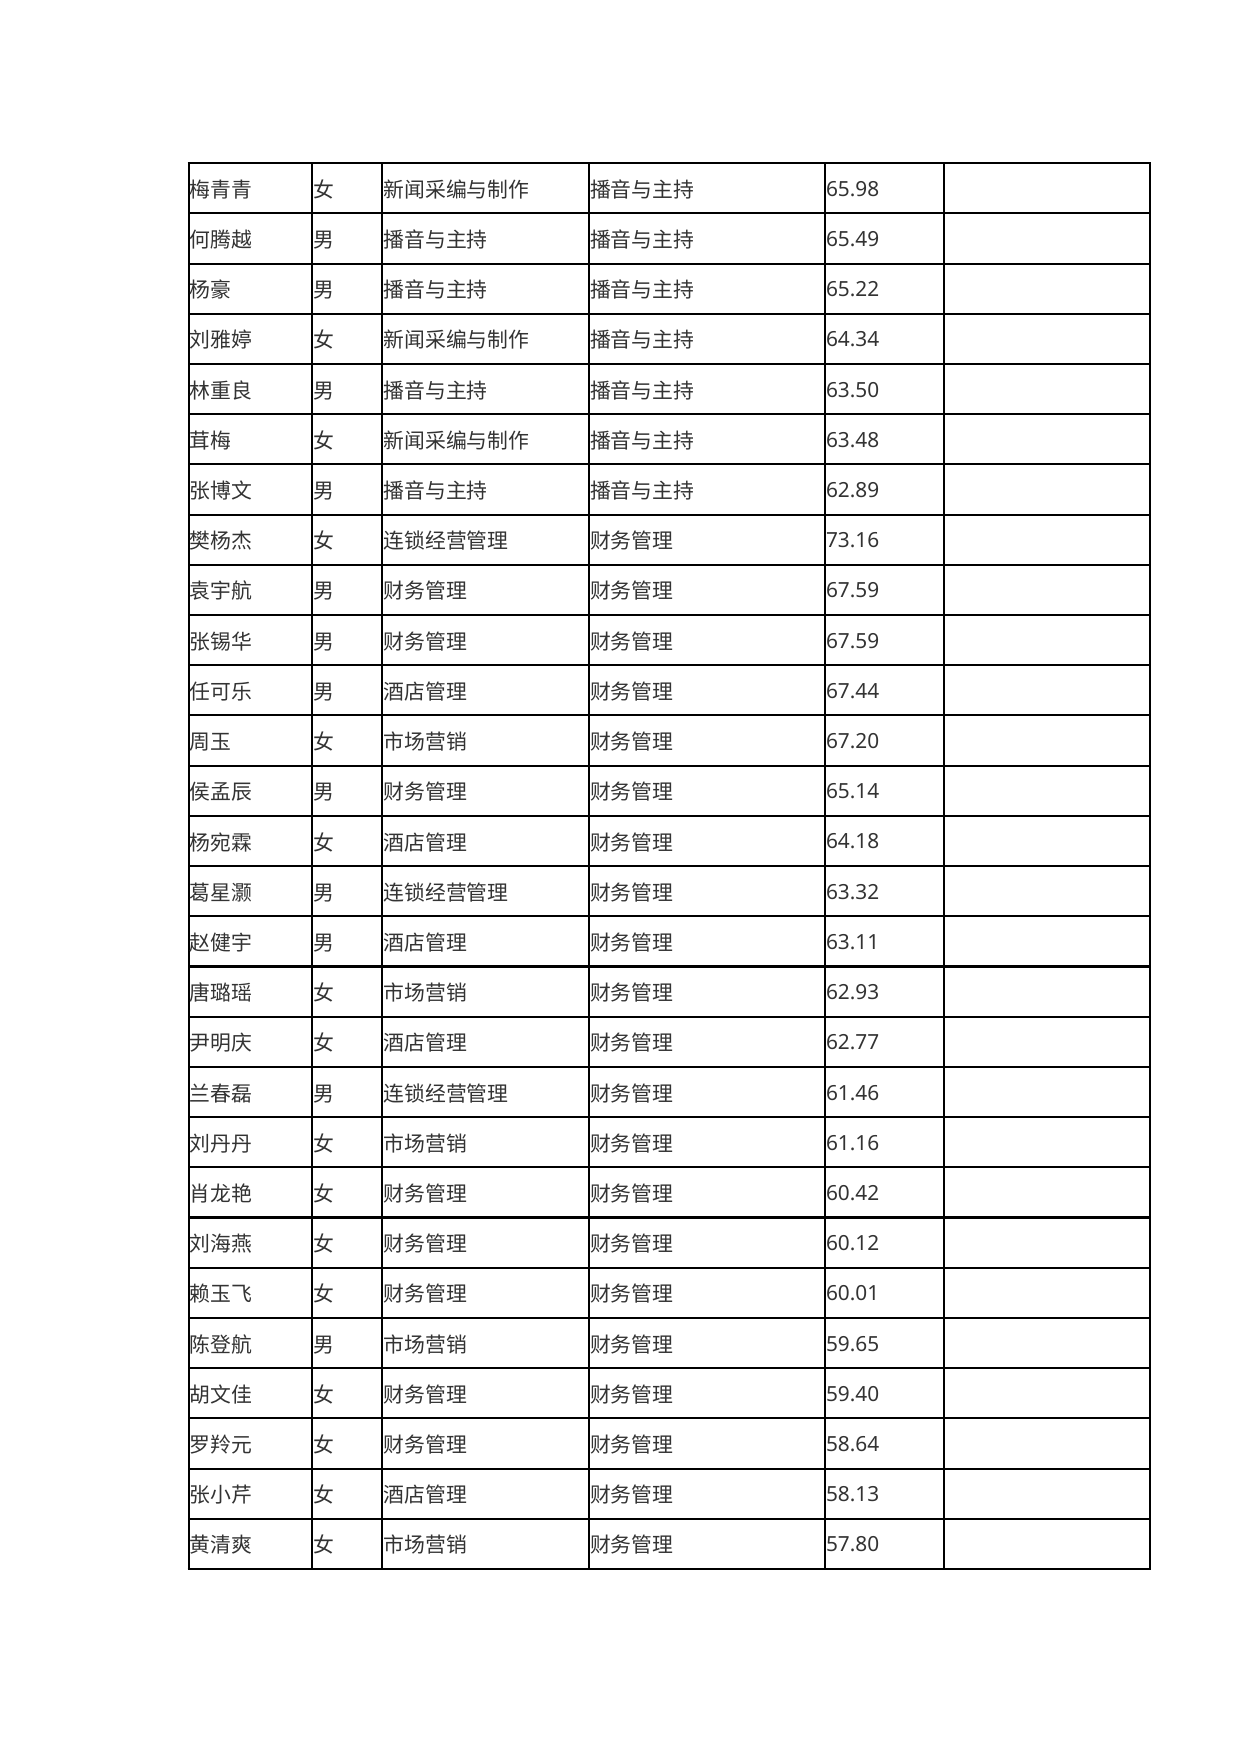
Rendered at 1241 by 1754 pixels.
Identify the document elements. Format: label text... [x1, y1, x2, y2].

table_cell 60.12 [826, 1219, 943, 1267]
table_cell 唐璐瑶 [190, 968, 311, 1016]
table_cell 58.13 [826, 1470, 943, 1518]
table_cell 赵健宇 [190, 917, 311, 965]
table_cell 57.80 [826, 1520, 943, 1568]
table_cell 连锁经营管理 [383, 1068, 588, 1116]
table_cell 财务管理 [590, 867, 824, 915]
table_cell 黄清爽 [190, 1520, 311, 1568]
table_cell 财务管理 [590, 1219, 824, 1267]
table_cell 葛星灏 [190, 867, 311, 915]
table_cell 张锡华 [190, 616, 311, 664]
table_cell 播音与主持 [383, 365, 588, 413]
table_cell 女 [313, 1419, 381, 1467]
table_cell 连锁经营管理 [383, 516, 588, 564]
table_cell 女 [313, 315, 381, 363]
table_cell 新闻采编与制作 [383, 164, 588, 212]
table_cell 63.11 [826, 917, 943, 965]
table_cell 女 [313, 1520, 381, 1568]
table_cell 63.50 [826, 365, 943, 413]
table_cell 财务管理 [590, 1319, 824, 1367]
table_cell 男 [313, 265, 381, 313]
table_cell 袁宇航 [190, 566, 311, 614]
table_cell 播音与主持 [590, 164, 824, 212]
table_cell 播音与主持 [383, 265, 588, 313]
table_cell 市场营销 [383, 716, 588, 764]
table_cell 梅青青 [190, 164, 311, 212]
table_cell 男 [313, 917, 381, 965]
table_cell 61.46 [826, 1068, 943, 1116]
table_cell 茸梅 [190, 415, 311, 463]
table_cell 财务管理 [590, 767, 824, 815]
table_cell 播音与主持 [590, 415, 824, 463]
table_cell [945, 566, 1149, 614]
table_cell 女 [313, 716, 381, 764]
table_cell 60.42 [826, 1168, 943, 1216]
table_cell [945, 1118, 1149, 1166]
table_cell 连锁经营管理 [383, 867, 588, 915]
table_cell 男 [313, 616, 381, 664]
table_cell 男 [313, 465, 381, 513]
table_cell 杨豪 [190, 265, 311, 313]
table_cell 尹明庆 [190, 1018, 311, 1066]
table_cell 男 [313, 365, 381, 413]
table_cell 财务管理 [590, 1068, 824, 1116]
table_cell 62.77 [826, 1018, 943, 1066]
table_cell 男 [313, 666, 381, 714]
table_cell 女 [313, 1470, 381, 1518]
table_cell 酒店管理 [383, 1470, 588, 1518]
table_cell 64.34 [826, 315, 943, 363]
table_cell 男 [313, 1068, 381, 1116]
table_cell [945, 1520, 1149, 1568]
table_cell 财务管理 [383, 1369, 588, 1417]
table_cell 市场营销 [383, 1520, 588, 1568]
table_cell 任可乐 [190, 666, 311, 714]
table_cell 兰春磊 [190, 1068, 311, 1116]
table_cell [945, 265, 1149, 313]
table_cell 67.44 [826, 666, 943, 714]
table_cell 张小芹 [190, 1470, 311, 1518]
table_cell 播音与主持 [383, 214, 588, 262]
table_cell 59.40 [826, 1369, 943, 1417]
table_cell 61.16 [826, 1118, 943, 1166]
table_cell [945, 917, 1149, 965]
table_cell 65.49 [826, 214, 943, 262]
table_cell 财务管理 [383, 1168, 588, 1216]
table_cell 财务管理 [590, 1369, 824, 1417]
table_cell [945, 767, 1149, 815]
table_cell 财务管理 [590, 917, 824, 965]
table_cell [945, 415, 1149, 463]
table_cell 财务管理 [590, 666, 824, 714]
table_cell [945, 1068, 1149, 1116]
table_cell 肖龙艳 [190, 1168, 311, 1216]
table_cell 市场营销 [383, 968, 588, 1016]
table_cell [945, 1369, 1149, 1417]
table_cell 财务管理 [590, 1018, 824, 1066]
table_cell 62.93 [826, 968, 943, 1016]
table_cell 酒店管理 [383, 817, 588, 865]
table_cell [945, 1018, 1149, 1066]
table_cell [945, 214, 1149, 262]
table_cell 财务管理 [590, 616, 824, 664]
table_cell 财务管理 [590, 516, 824, 564]
table_cell 财务管理 [383, 767, 588, 815]
table_cell 播音与主持 [590, 315, 824, 363]
table_cell 财务管理 [590, 566, 824, 614]
table_cell 女 [313, 164, 381, 212]
table_cell [945, 1168, 1149, 1216]
table_cell [945, 516, 1149, 564]
table_cell [945, 817, 1149, 865]
table_cell 杨宛霖 [190, 817, 311, 865]
table_cell 侯孟辰 [190, 767, 311, 815]
table_cell 酒店管理 [383, 666, 588, 714]
table_cell 女 [313, 1369, 381, 1417]
table_cell 财务管理 [383, 1269, 588, 1317]
table_cell 女 [313, 1168, 381, 1216]
table_cell [945, 164, 1149, 212]
table_cell 财务管理 [590, 817, 824, 865]
table_cell 播音与主持 [590, 214, 824, 262]
table_cell 男 [313, 767, 381, 815]
table_cell 何腾越 [190, 214, 311, 262]
table_cell 财务管理 [590, 1419, 824, 1467]
table_cell 播音与主持 [590, 265, 824, 313]
table_cell 58.64 [826, 1419, 943, 1467]
table_cell 财务管理 [590, 1520, 824, 1568]
table_cell 73.16 [826, 516, 943, 564]
table_cell 女 [313, 415, 381, 463]
table_cell 胡文佳 [190, 1369, 311, 1417]
table_cell 男 [313, 214, 381, 262]
table_cell 女 [313, 817, 381, 865]
table_cell 65.22 [826, 265, 943, 313]
table_cell [945, 1219, 1149, 1267]
table_cell 财务管理 [590, 1168, 824, 1216]
table_cell 男 [313, 867, 381, 915]
table_cell 62.89 [826, 465, 943, 513]
table_cell 市场营销 [383, 1118, 588, 1166]
table_cell 67.20 [826, 716, 943, 764]
table_cell [945, 666, 1149, 714]
table_cell 财务管理 [590, 1118, 824, 1166]
table_cell 周玉 [190, 716, 311, 764]
table_cell [945, 968, 1149, 1016]
table_cell 财务管理 [590, 1269, 824, 1317]
table_cell 新闻采编与制作 [383, 415, 588, 463]
table_cell 男 [313, 566, 381, 614]
table_cell [945, 465, 1149, 513]
table_cell 财务管理 [590, 716, 824, 764]
table_cell 女 [313, 968, 381, 1016]
table_cell 63.48 [826, 415, 943, 463]
table_cell 刘丹丹 [190, 1118, 311, 1166]
table_cell 罗羚元 [190, 1419, 311, 1467]
table_cell 女 [313, 1118, 381, 1166]
table_cell 市场营销 [383, 1319, 588, 1367]
table_cell 播音与主持 [383, 465, 588, 513]
table_cell 播音与主持 [590, 465, 824, 513]
table_cell 65.14 [826, 767, 943, 815]
table_cell 财务管理 [383, 1219, 588, 1267]
table_cell 男 [313, 1319, 381, 1367]
table_cell 67.59 [826, 566, 943, 614]
table_cell 59.65 [826, 1319, 943, 1367]
table_cell 财务管理 [590, 1470, 824, 1518]
table_cell [945, 716, 1149, 764]
table_cell 财务管理 [590, 968, 824, 1016]
table_cell 65.98 [826, 164, 943, 212]
table_cell 酒店管理 [383, 917, 588, 965]
table_cell 67.59 [826, 616, 943, 664]
table_cell [945, 1470, 1149, 1518]
table_cell [945, 616, 1149, 664]
table_cell 酒店管理 [383, 1018, 588, 1066]
table_cell 60.01 [826, 1269, 943, 1317]
table_cell 女 [313, 1219, 381, 1267]
table_cell 财务管理 [383, 566, 588, 614]
table_cell [945, 365, 1149, 413]
table_cell 女 [313, 516, 381, 564]
table_cell [945, 1419, 1149, 1467]
table_cell 财务管理 [383, 1419, 588, 1467]
table_cell [945, 315, 1149, 363]
table_cell [945, 867, 1149, 915]
table_cell 樊杨杰 [190, 516, 311, 564]
table_cell 刘海燕 [190, 1219, 311, 1267]
table_cell 陈登航 [190, 1319, 311, 1367]
table_cell 张博文 [190, 465, 311, 513]
table_cell [945, 1269, 1149, 1317]
table_cell 女 [313, 1269, 381, 1317]
table_cell 刘雅婷 [190, 315, 311, 363]
table_cell 女 [313, 1018, 381, 1066]
table_cell 63.32 [826, 867, 943, 915]
table_cell 赖玉飞 [190, 1269, 311, 1317]
table_cell 播音与主持 [590, 365, 824, 413]
table_cell [945, 1319, 1149, 1367]
table_cell 财务管理 [383, 616, 588, 664]
table_cell 新闻采编与制作 [383, 315, 588, 363]
table_cell 林重良 [190, 365, 311, 413]
table_cell 64.18 [826, 817, 943, 865]
